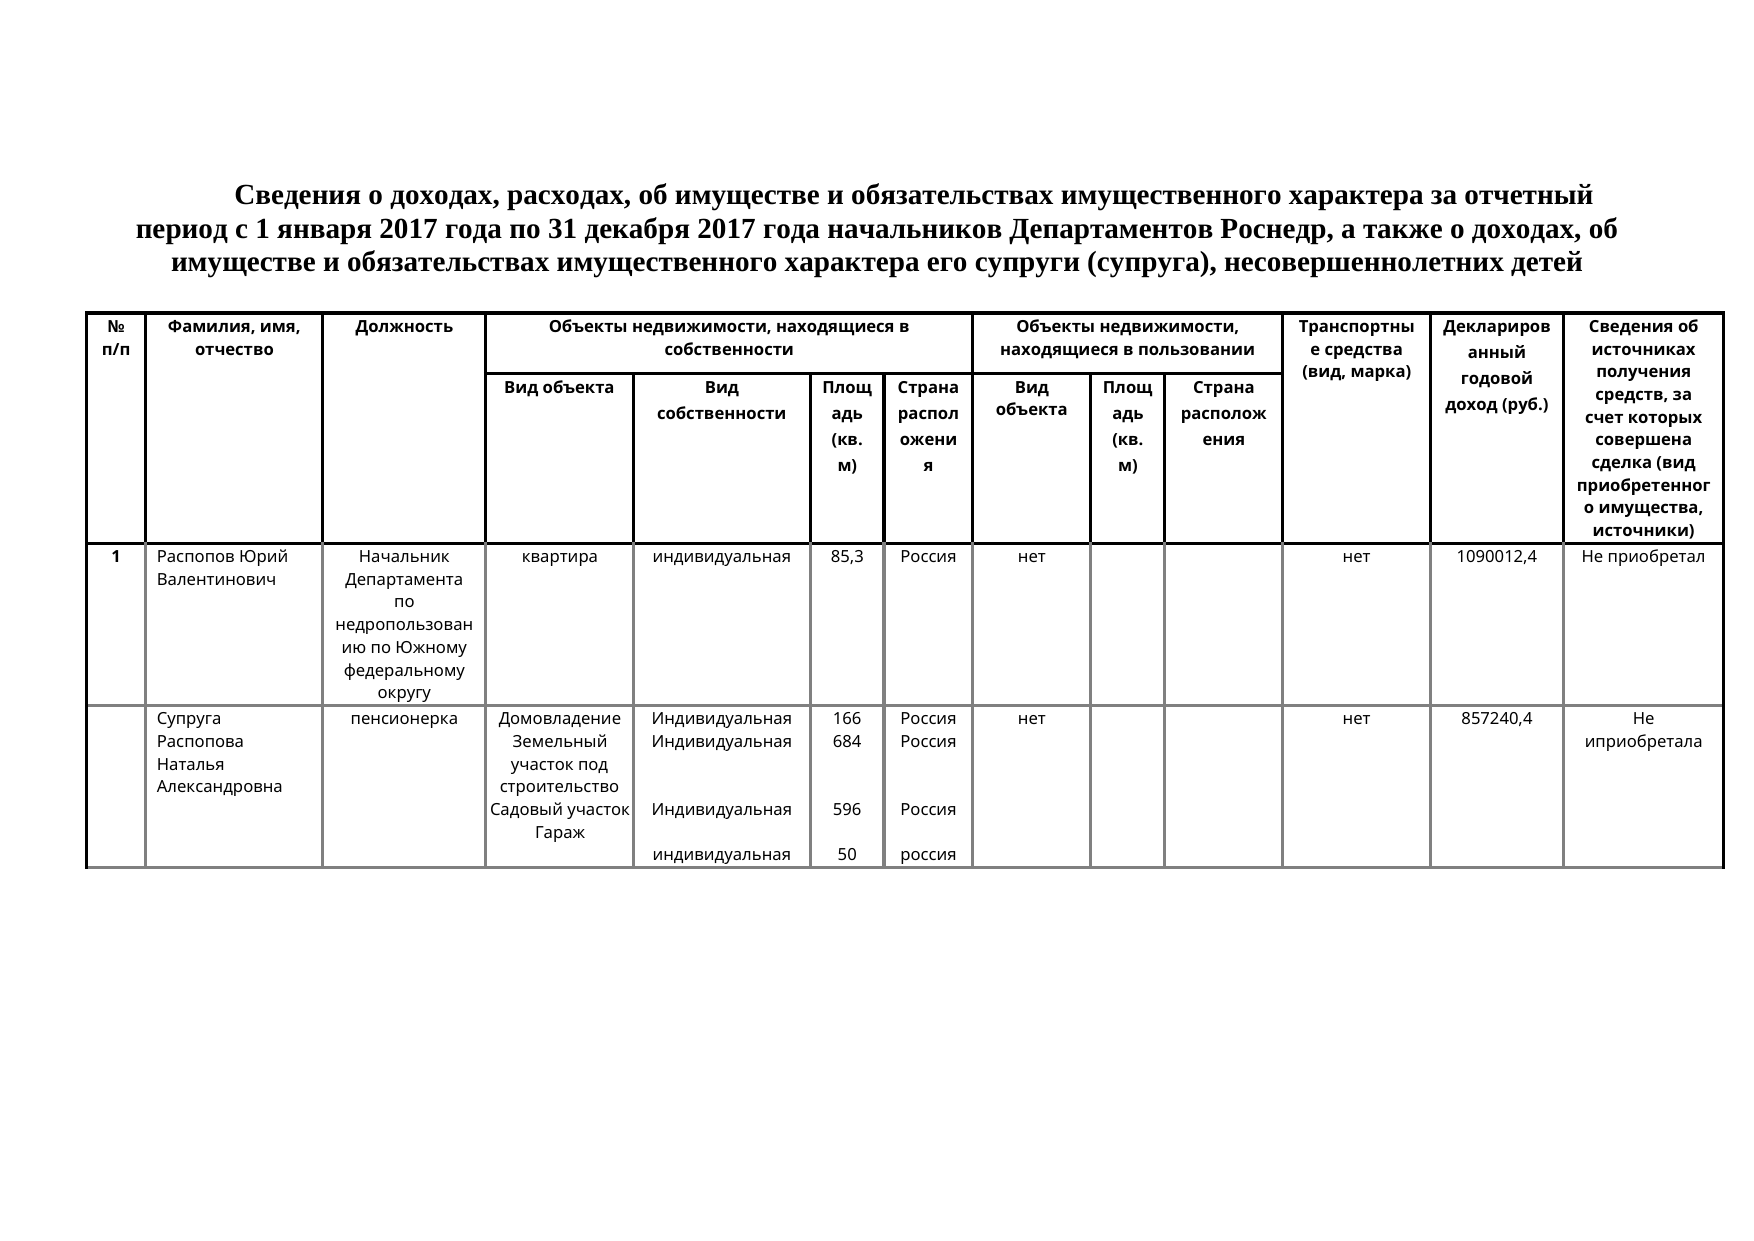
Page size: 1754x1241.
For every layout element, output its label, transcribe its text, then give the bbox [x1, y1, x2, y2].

table_cell Супруга Распопова Наталья Александровна [147, 707, 321, 866]
table_cell Вид объекта [974, 375, 1089, 542]
table_cell [1092, 707, 1163, 866]
table_cell [1166, 545, 1281, 704]
table_cell нет [1284, 707, 1429, 866]
table_header Объекты недвижимости, находящиеся в собственности [487, 315, 971, 372]
table_cell пенсионерка [324, 707, 484, 866]
table_cell Вид объекта [487, 375, 632, 542]
table_cell квартира [487, 545, 632, 704]
table_cell 166 684 596 50 [812, 707, 882, 866]
table_cell Индивидуальная Индивидуальная Индивидуальная индивидуальная [635, 707, 809, 866]
table_cell Страна расположения [886, 375, 971, 542]
table_cell Россия Россия Россия россия [886, 707, 971, 866]
table_cell Площадь (кв. м) [812, 375, 882, 542]
table_cell 85,3 [812, 545, 882, 704]
table_cell 857240,4 [1432, 707, 1562, 866]
table_header Декларированный годовой доход (руб.) [1432, 315, 1562, 542]
table_cell 1090012,4 [1432, 545, 1562, 704]
table_cell Не иприобретала [1565, 707, 1722, 866]
table_header Сведения об источниках получения средств, за счет которых совершена сделка (вид приобретенного имущества, источники) [1565, 315, 1722, 542]
table_cell нет [974, 707, 1089, 866]
table_header Должность [324, 315, 484, 542]
table_header Объекты недвижимости, находящиеся в пользовании [974, 315, 1281, 372]
table_cell Распопов Юрий Валентинович [147, 545, 321, 704]
table_cell индивидуальная [635, 545, 809, 704]
table_cell Страна расположения [1166, 375, 1281, 542]
table_cell нет [1284, 545, 1429, 704]
table_header № п/п [88, 315, 144, 542]
table_cell [1166, 707, 1281, 866]
table_cell Начальник Департамента по недропользованию по Южному федеральному округу [324, 545, 484, 704]
table_cell [88, 707, 144, 866]
table_header Фамилия, имя, отчество [147, 315, 321, 542]
table_cell [1092, 545, 1163, 704]
table_header Транспортные средства (вид, марка) [1284, 315, 1429, 542]
table_cell 1 [88, 545, 144, 704]
table_cell Площадь (кв. м) [1092, 375, 1163, 542]
table_cell Вид собственности [635, 375, 809, 542]
table_cell Россия [886, 545, 971, 704]
table_cell Домовладение Земельный участок под строительство Садовый участок Гараж [487, 707, 632, 866]
text Сведения о доходах, расходах, об имуществе и обязательствах имущественного характера за отчетный период с 1 января 2017 года по 31 декабря 2017 года начальников Департаментов Роснедр, а также о доходах, об имуществе и обязательствах имущественного характера его супруги (супруга), несовершеннолетних детей [118, 177, 1636, 278]
table_cell нет [974, 545, 1089, 704]
table_cell Не приобретал [1565, 545, 1722, 704]
